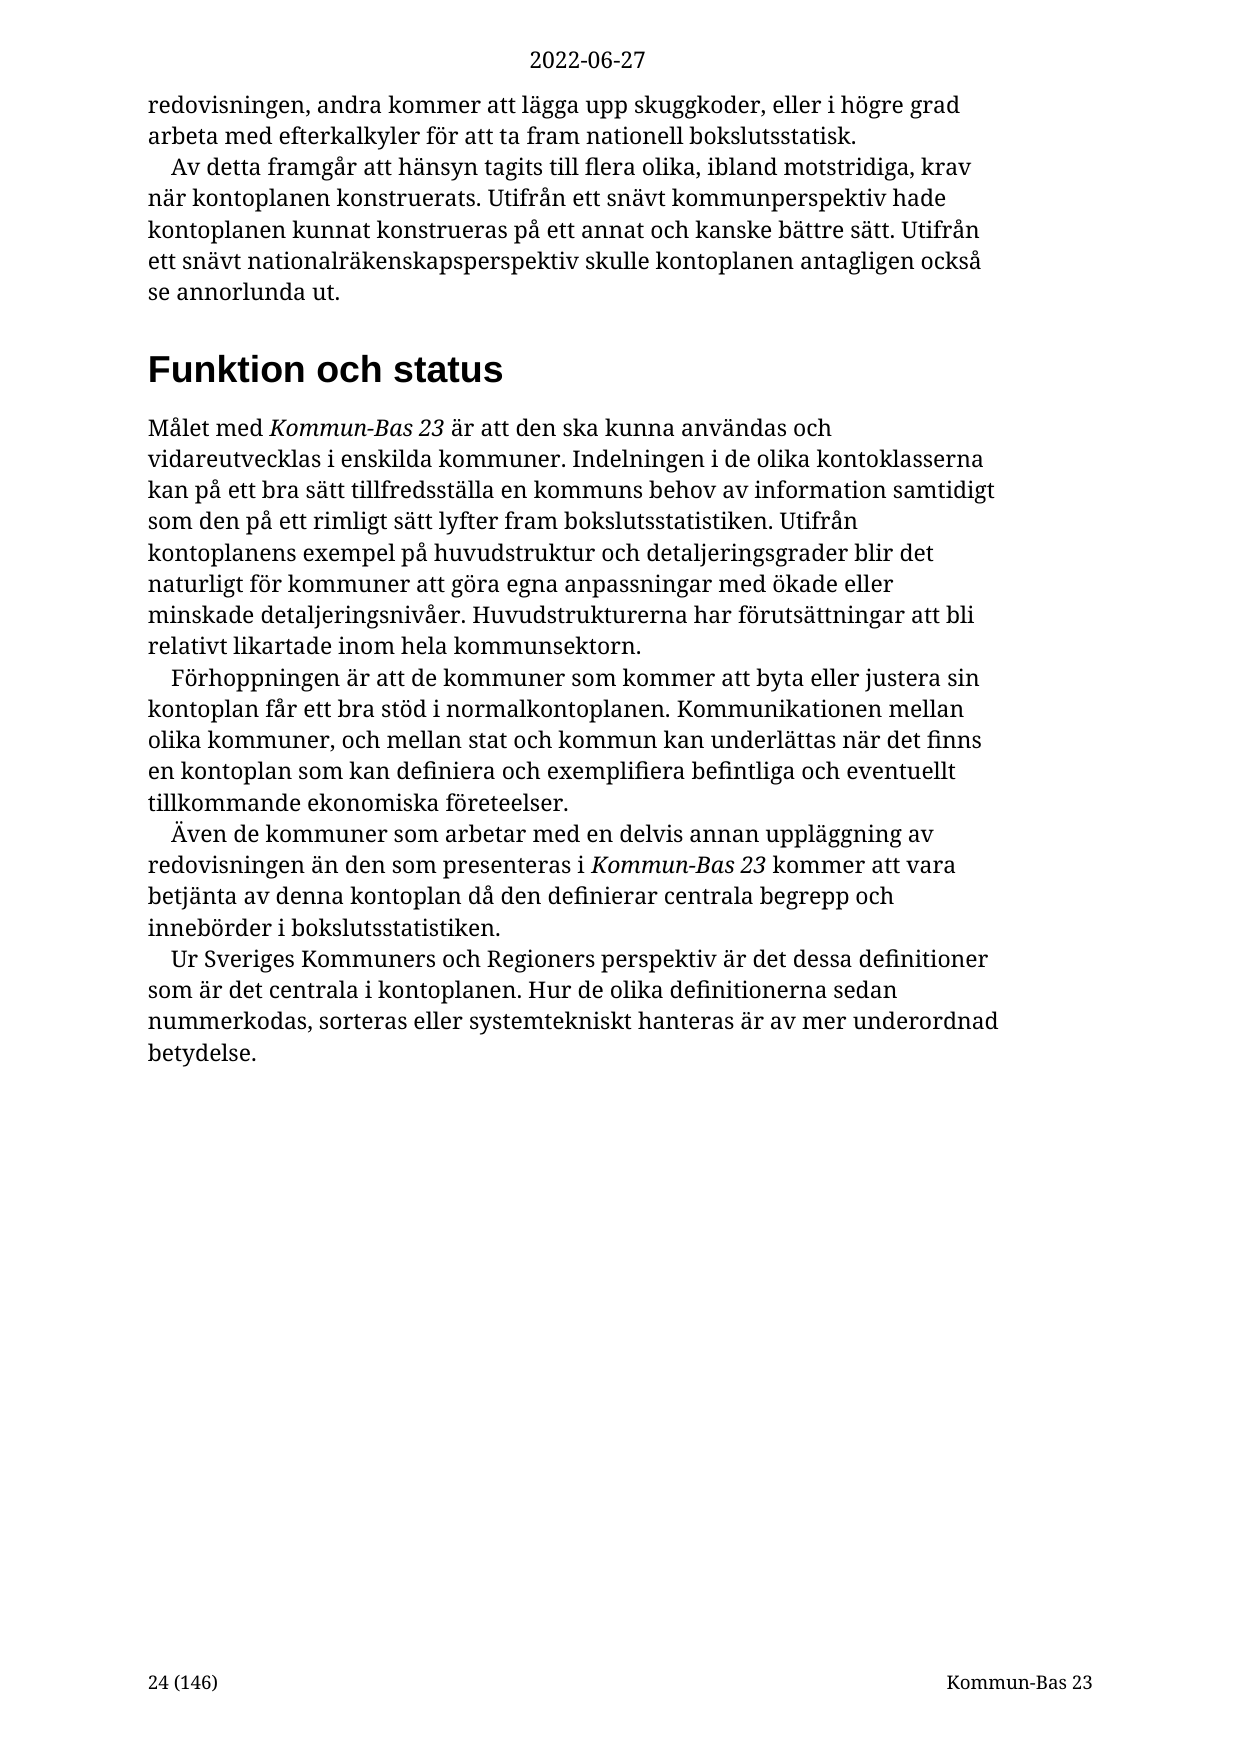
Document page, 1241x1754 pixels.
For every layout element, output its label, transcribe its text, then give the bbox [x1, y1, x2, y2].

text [148, 89, 1004, 151]
text Förhoppningen är att de kommuner som kommer att byta eller justera sin kontoplan får ett bra stöd i normalkontoplanen. Kommunikationen mellan olika kommuner, och mellan stat och kommun kan underlättas när det finns en kontoplan som kan definiera och exemplifiera befintliga och eventuellt tillkommande ekonomiska företeelser. [148, 662, 1004, 818]
text Ur Sveriges Kommuners och Regioners perspektiv är det dessa definitioner som är det centrala i kontoplanen. Hur de olika definitionerna sedan nummerkodas, sorteras eller systemtekniskt hanteras är av mer underordnad betydelse. [148, 943, 1004, 1068]
text Av detta framgår att hänsyn tagits till flera olika, ibland motstridiga, krav när kontoplanen konstruerats. Utifrån ett snävt kommunperspektiv hade kontoplanen kunnat konstrueras på ett annat och kanske bättre sätt. Utifrån ett snävt nationalräkenskapsperspektiv skulle kontoplanen antagligen också se annorlunda ut. [148, 151, 1004, 307]
subtitle Funktion och status [148, 345, 1004, 391]
text Målet med Kommun-Bas 23 är att den ska kunna användas och vidareutvecklas i enskilda kommuner. Indelningen i de olika kontoklasserna kan på ett bra sätt tillfredsställa en kommuns behov av information samtidigt som den på ett rimligt sätt lyfter fram bokslutsstatistiken. Utifrån kontoplanens exempel på huvudstruktur och detaljeringsgrader blir det naturligt för kommuner att göra egna anpassningar med ökade eller minskade detaljeringsnivåer. Huvudstrukturerna har förutsättningar att bli relativt likartade inom hela kommunsektorn. [148, 412, 1004, 662]
text Även de kommuner som arbetar med en delvis annan uppläggning av redovisningen än den som presenteras i Kommun-Bas 23 kommer att vara betjänta av denna kontoplan då den definierar centrala begrepp och innebörder i bokslutsstatistiken. [148, 818, 1004, 943]
